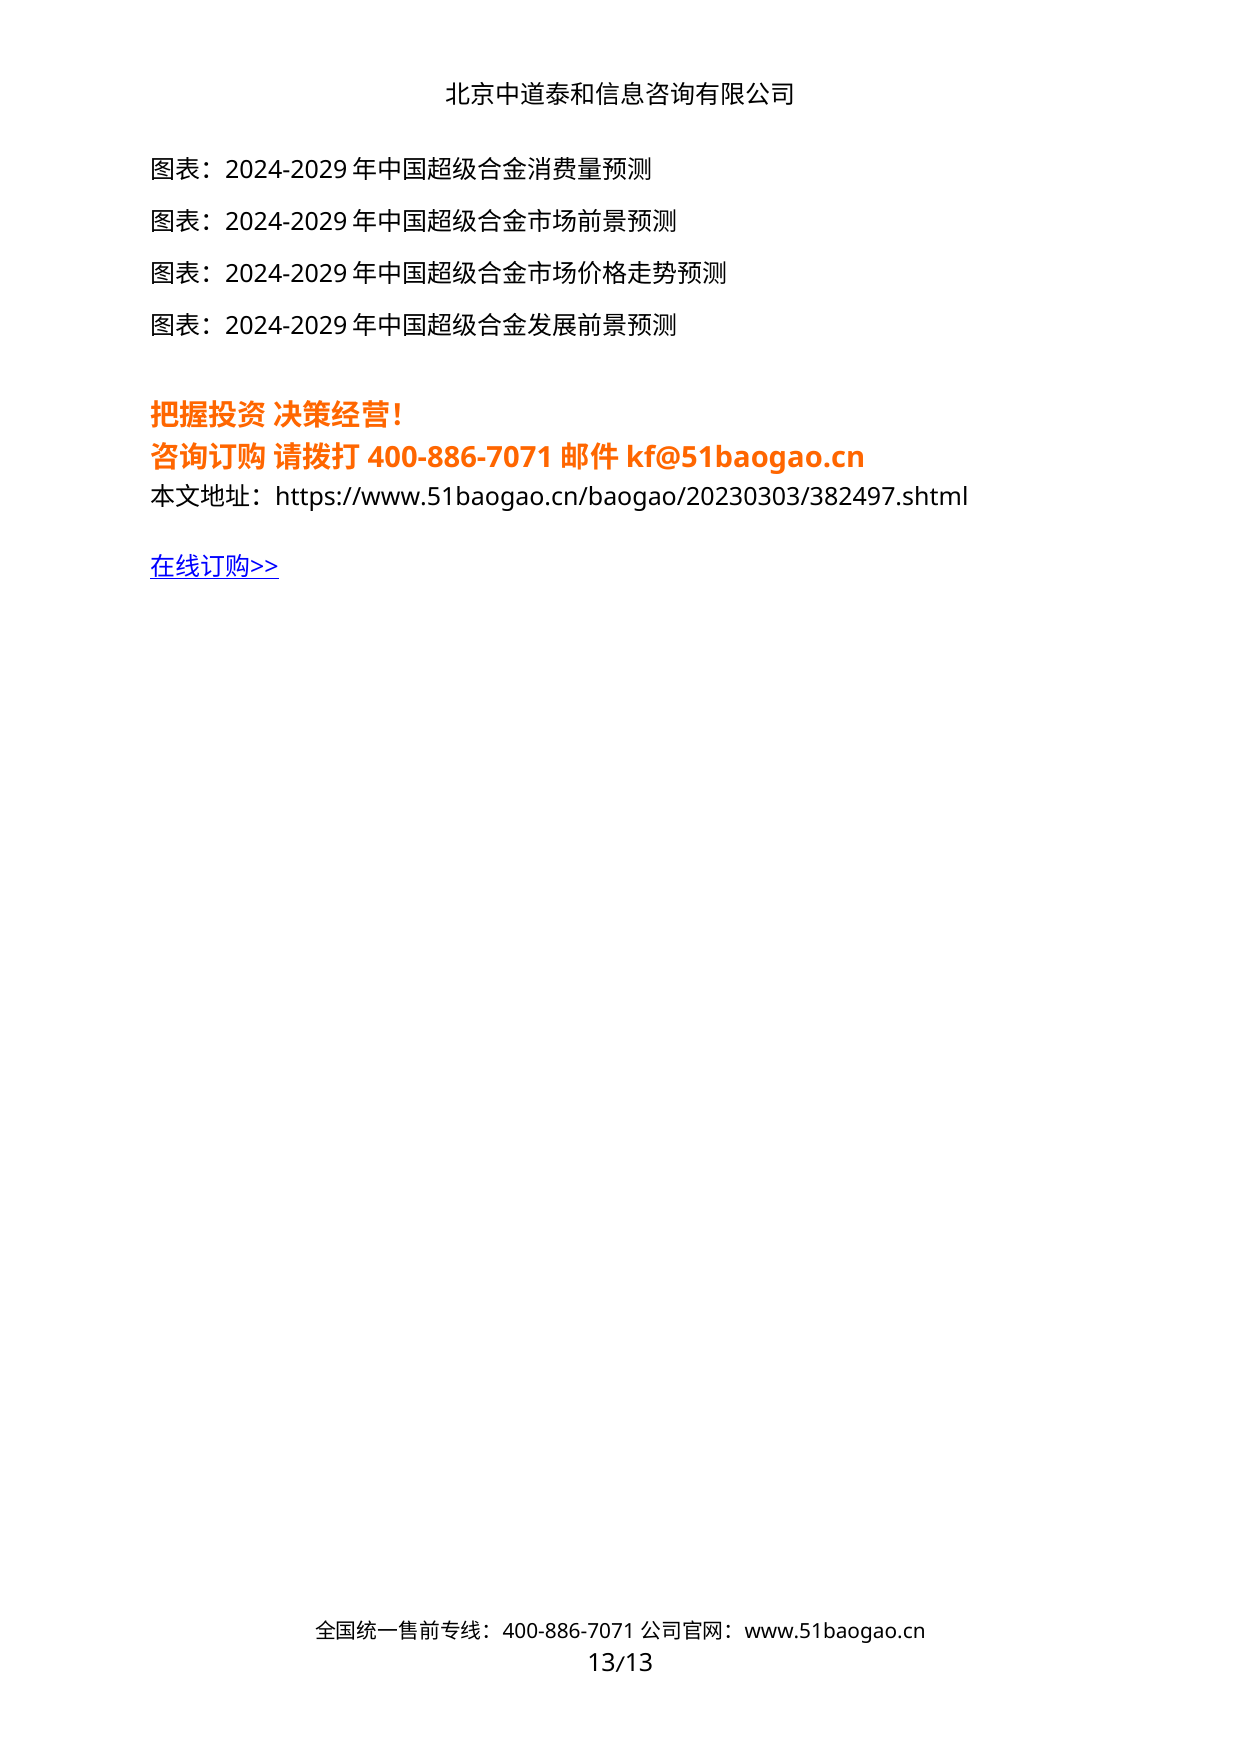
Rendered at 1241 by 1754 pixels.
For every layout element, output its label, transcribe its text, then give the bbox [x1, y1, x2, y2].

text 图表：2024-2029年中国超级合金市场前景预测 [150, 202, 1090, 238]
text 图表：2024-2029年中国超级合金消费量预测 [150, 150, 1090, 186]
text 在线订购>> [150, 512, 1090, 583]
text 图表：2024-2029年中国超级合金市场价格走势预测 [150, 254, 1090, 290]
text 图表：2024-2029年中国超级合金发展前景预测 [150, 306, 1090, 342]
text 把握投资 决策经营！咨询订购 请拨打 400-886-7071 邮件 kf@51baogao.cn本文地址：https://www.51baogao.cn/baogao/20230303/382497.shtml [150, 357, 1090, 512]
